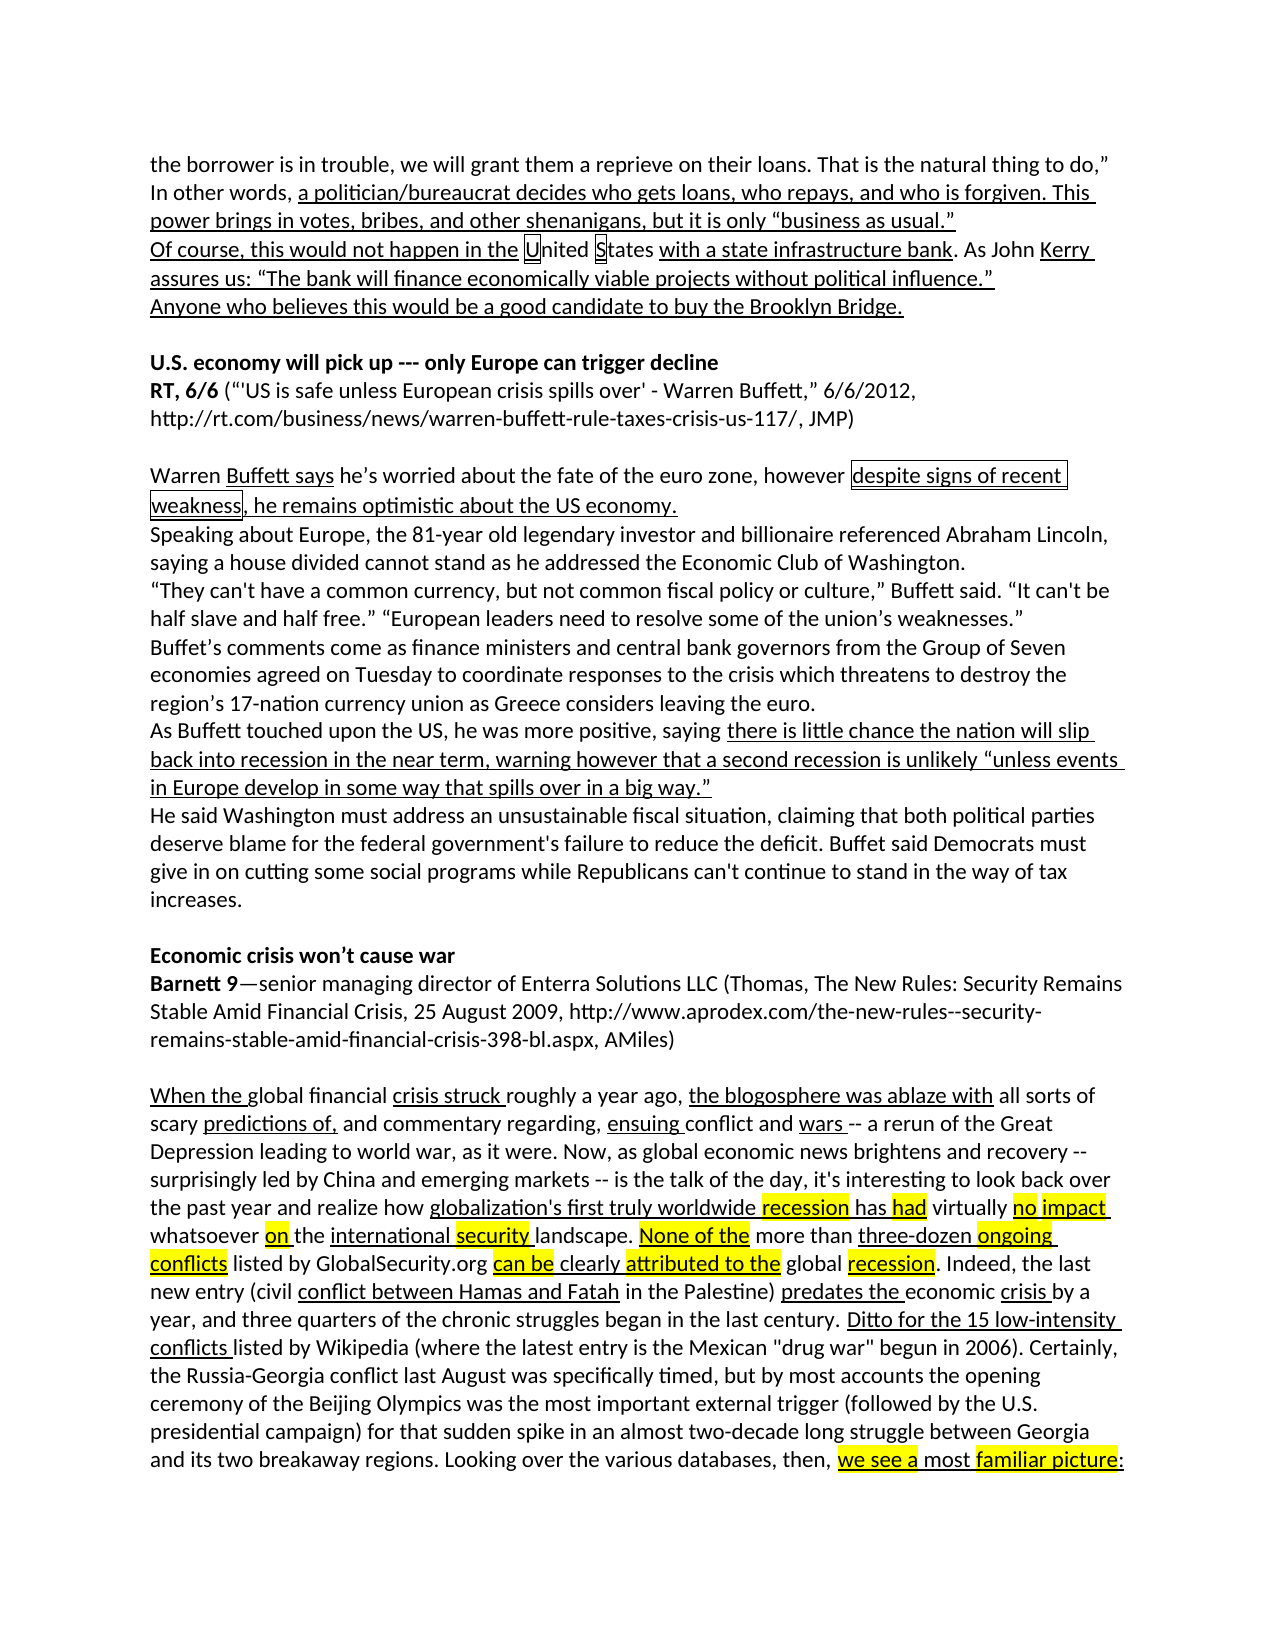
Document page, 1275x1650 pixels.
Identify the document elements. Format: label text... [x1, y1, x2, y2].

text ­Speaking about Europe, the 81-year old legendary investor and billionaire referenced Abraham Lincoln, saying a house divided cannot stand as he addressed the Economic Club of Washington. [150, 521, 1125, 577]
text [150, 1081, 1125, 1473]
text Barnett 9—senior managing director of Enterra Solutions LLC (Thomas, The New Rules: Security Remains Stable Amid Financial Crisis, 25 August 2009, http://www.aprodex.com/the-new-rules--security-remains-stable-amid-financial-crisis-398-bl.aspx, AMiles) [150, 969, 1125, 1053]
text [150, 150, 1125, 234]
text As Buffett touched upon the US, he was more positive, saying there is little chance the nation will slip back into recession in the near term, warning however that a second recession is unlikely “unless events in Europe develop in some way that spills over in a big way.” [150, 717, 1125, 769]
text Of course, this would not happen in the United States with a state infrastructure bank. As John Kerry assures us: “The bank will finance economically viable projects without political influence.” [150, 234, 1125, 292]
text Warren Buffett says he’s worried about the fate of the euro zone, however despite signs of recent weakness, he remains optimistic about the US economy. [150, 460, 1125, 521]
text RT, 6/6 (“'US is safe unless European crisis spills over' - Warren Buffett,” 6/6/2012, http://rt.com/business/news/warren-buffett-rule-taxes-crisis-us-117/, JMP) [150, 376, 1125, 432]
text U.S. economy will pick up --- only Europe can trigger decline [150, 348, 1125, 376]
text Buffet’s comments come as finance ministers and central bank governors from the Group of Seven economies agreed on Tuesday to coordinate responses to the crisis which threatens to destroy the region’s 17-nation currency union as Greece considers leaving the euro. [150, 633, 1125, 717]
text As Buffett touched upon the US, he was more positive, saying there is little chance the nation will slip back into recession in the near term, warning however that a second recession is unlikely “unless events in Europe develop in some way that spills over in a big way.” [150, 770, 1125, 801]
text He said Washington must address an unsustainable fiscal situation, claiming that both political parties deserve blame for the federal government's failure to reduce the deficit. Buffet said Democrats must give in on cutting some social programs while Republicans can't continue to stand in the way of tax increases. [150, 801, 1125, 913]
text Anyone who believes this would be a good candidate to buy the Brooklyn Bridge. [150, 292, 1125, 320]
text Economic crisis won’t cause war [150, 941, 1125, 969]
text “They can't have a common currency, but not common fiscal policy or culture,” Buffett said. “It can't be half slave and half free.” “European leaders need to resolve some of the union’s weaknesses.” [150, 577, 1125, 633]
